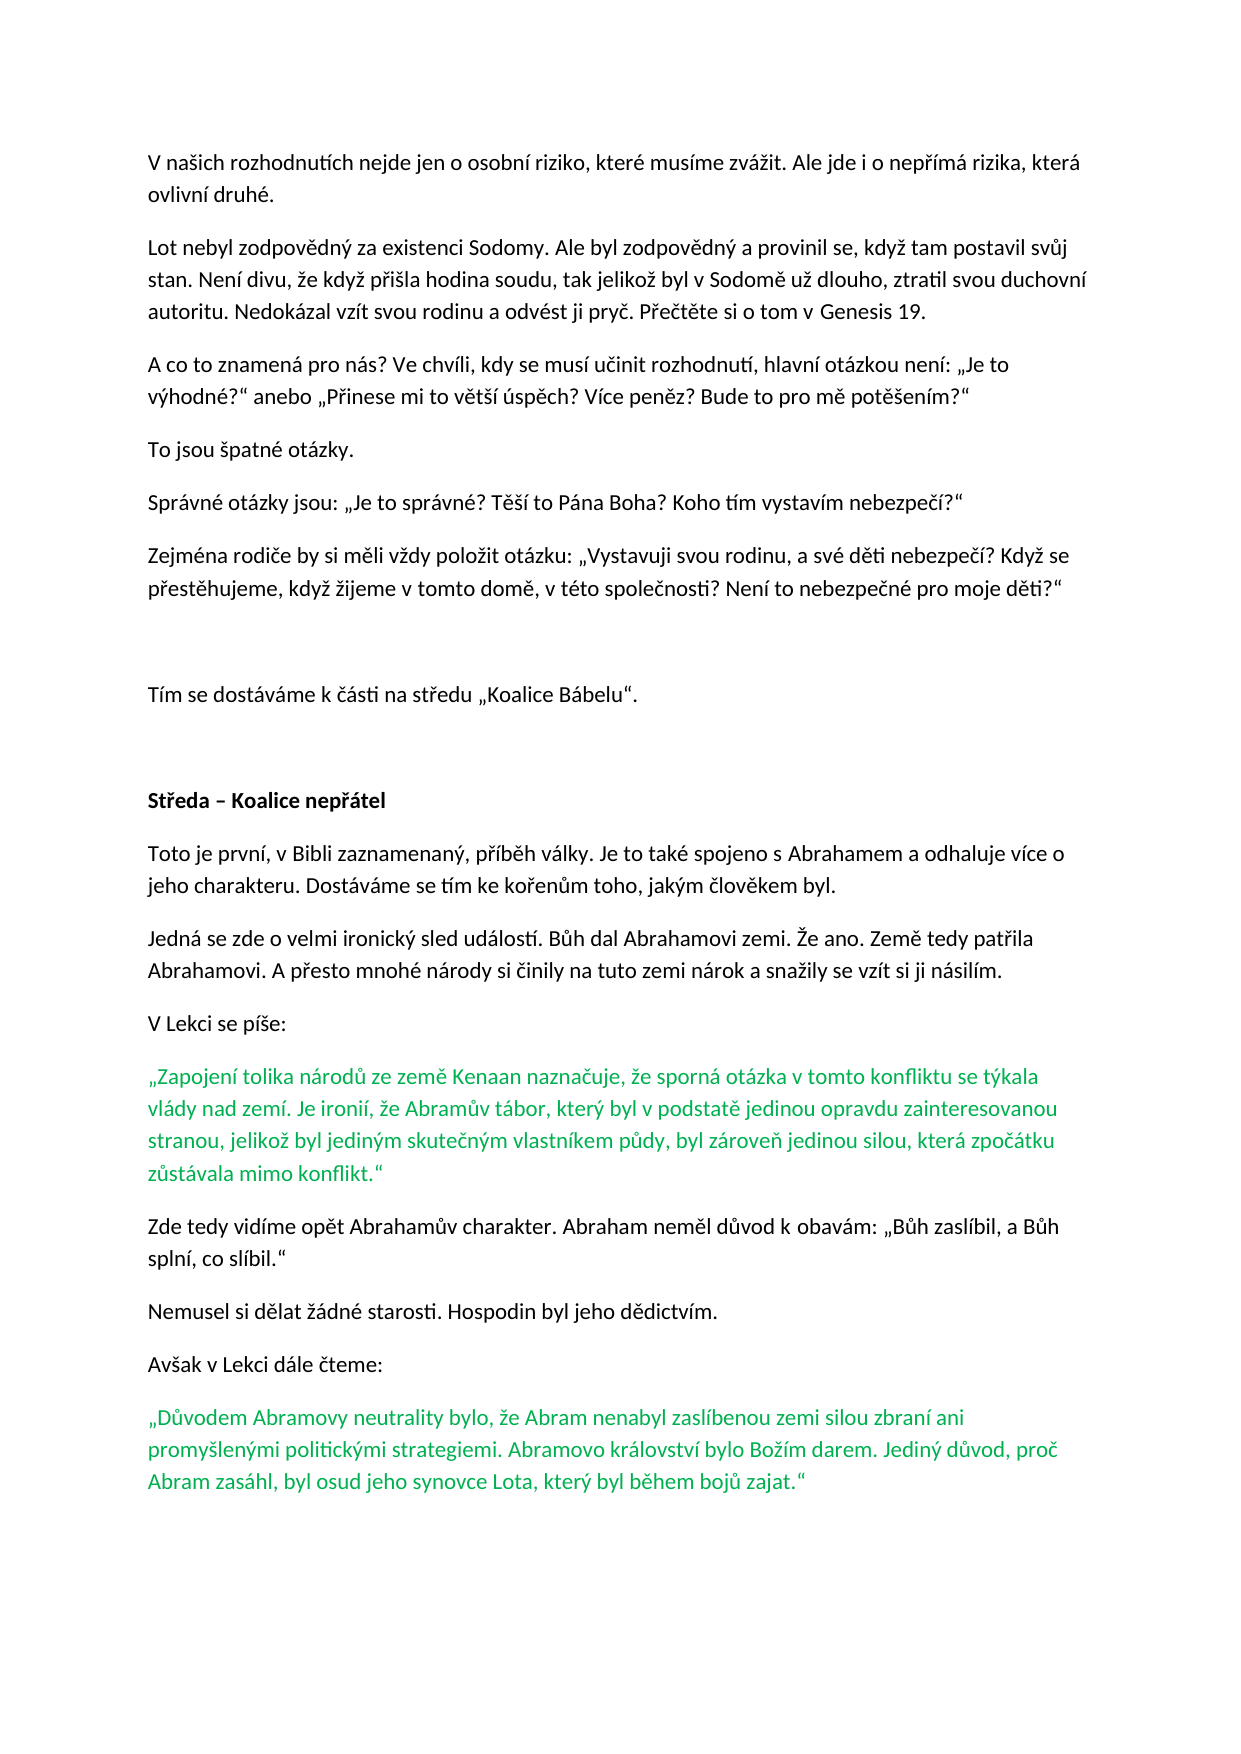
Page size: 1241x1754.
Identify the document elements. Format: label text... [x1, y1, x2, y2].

text Správné otázky jsou: „Je to správné? Těší to Pána Boha? Koho tím vystavím nebezpečí?“ [148, 488, 1093, 516]
text „Důvodem Abramovy neutrality bylo, že Abram nenabyl zaslíbenou zemi silou zbraní ani promyšlenými politickými strategiemi. Abramovo království bylo Božím darem. Jediný důvod, proč Abram zasáhl, byl osud jeho synovce Lota, který byl během bojů zajat.“ [148, 1403, 1093, 1495]
text V Lekci se píše: [148, 1009, 1093, 1037]
text „Zapojení tolika národů ze země Kenaan naznačuje, že sporná otázka v tomto konfliktu se týkala vlády nad zemí. Je ironií, že Abramův tábor, který byl v podstatě jedinou opravdu zainteresovanou stranou, jelikož byl jediným skutečným vlastníkem půdy, byl zároveň jedinou silou, která zpočátku zůstávala mimo konflikt.“ [148, 1062, 1093, 1187]
text Tím se dostáváme k části na středu „Koalice Bábelu“. [148, 680, 1093, 708]
text Toto je první, v Bibli zaznamenaný, příběh války. Je to také spojeno s Abrahamem a odhaluje více o jeho charakteru. Dostáváme se tím ke kořenům toho, jakým člověkem byl. [148, 839, 1093, 899]
text Zejména rodiče by si měli vždy položit otázku: „Vystavuji svou rodinu, a své děti nebezpečí? Když se přestěhujeme, když žijeme v tomto domě, v této společnosti? Není to nebezpečné pro moje děti?“ [148, 541, 1093, 602]
text Avšak v Lekci dále čteme: [148, 1350, 1093, 1378]
text V našich rozhodnutích nejde jen o osobní riziko, které musíme zvážit. Ale jde i o nepřímá rizika, která ovlivní druhé. [148, 148, 1093, 208]
text A co to znamená pro nás? Ve chvíli, kdy se musí učinit rozhodnutí, hlavní otázkou není: „Je to výhodné?“ anebo „Přinese mi to větší úspěch? Více peněz? Bude to pro mě potěšením?“ [148, 350, 1093, 410]
text Nemusel si dělat žádné starosti. Hospodin byl jeho dědictvím. [148, 1297, 1093, 1325]
text Středa – Koalice nepřátel [148, 786, 1093, 814]
text To jsou špatné otázky. [148, 435, 1093, 463]
text Lot nebyl zodpovědný za existenci Sodomy. Ale byl zodpovědný a provinil se, když tam postavil svůj stan. Není divu, že když přišla hodina soudu, tak jelikož byl v Sodomě už dlouho, ztratil svou duchovní autoritu. Nedokázal vzít svou rodinu a odvést ji pryč. Přečtěte si o tom v Genesis 19. [148, 233, 1093, 325]
text Zde tedy vidíme opět Abrahamův charakter. Abraham neměl důvod k obavám: „Bůh zaslíbil, a Bůh splní, co slíbil.“ [148, 1212, 1093, 1272]
text Jedná se zde o velmi ironický sled událostí. Bůh dal Abrahamovi zemi. Že ano. Země tedy patřila Abrahamovi. A přesto mnohé národy si činily na tuto zemi nárok a snažily se vzít si ji násilím. [148, 924, 1093, 984]
